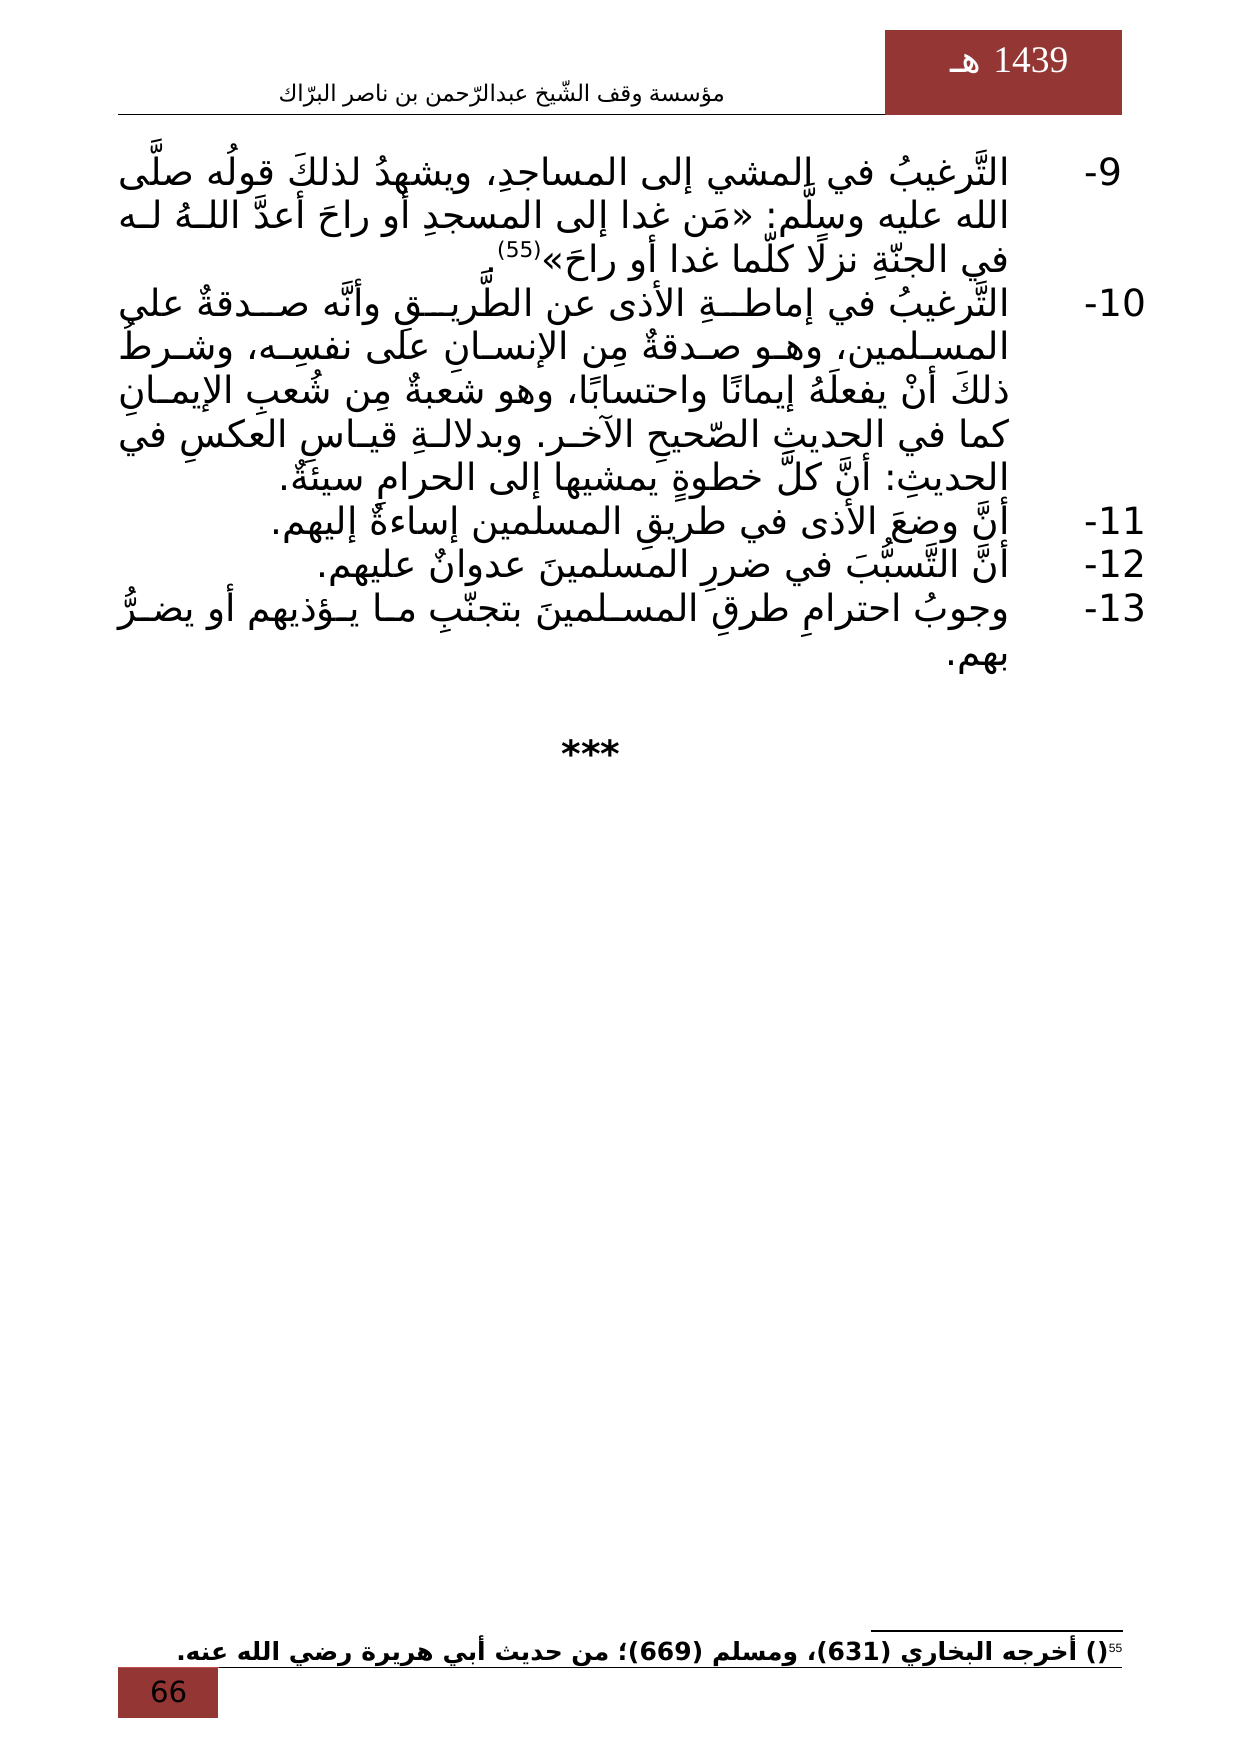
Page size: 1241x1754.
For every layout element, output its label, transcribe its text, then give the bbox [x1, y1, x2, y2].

list التَّرغيبُ في إماطةِ الأذى عن الطَّريقِ وأنَّه صدقةٌ على المسلمين، وهو صدقةٌ مِن الإنسانِ على نفسِه، وشرطُ ذلكَ أنْ يفعلَهُ إيمانًا واحتسابًا، وهو شعبةٌ مِن شُعبِ الإيمانِ كما في الحديثِ الصّحيحِ الآخر. وبدلالةِ قياسِ العكسِ في الحديثِ: أنَّ كلَّ خطوةٍ يمشيها إلى الحرامِ سيئةٌ. [118, 281, 1084, 499]
list وجوبُ احترامِ طرقِ المسلمينَ بتجنّبِ ما يؤذيهم أو يضرُّ بهم. [118, 587, 1084, 674]
list أنَّ وضعَ الأذى في طريقِ المسلمين إساءةٌ إليهم. [118, 499, 1084, 543]
list أنَّ التَّسبُّبَ في ضررِ المسلمينَ عدوانٌ عليهم. [118, 543, 1084, 587]
list التَّرغيبُ في المشي إلى المساجدِ، ويشهدُ لذلكَ قولُه صلَّى الله عليه وسلَّم: «مَن غدا إلى المسجدِ أو راحَ أعدَّ اللهُ له في الجنّةِ نزلًا كلّما غدا أو راحَ»(). [118, 150, 1084, 281]
text *** [118, 733, 1122, 776]
